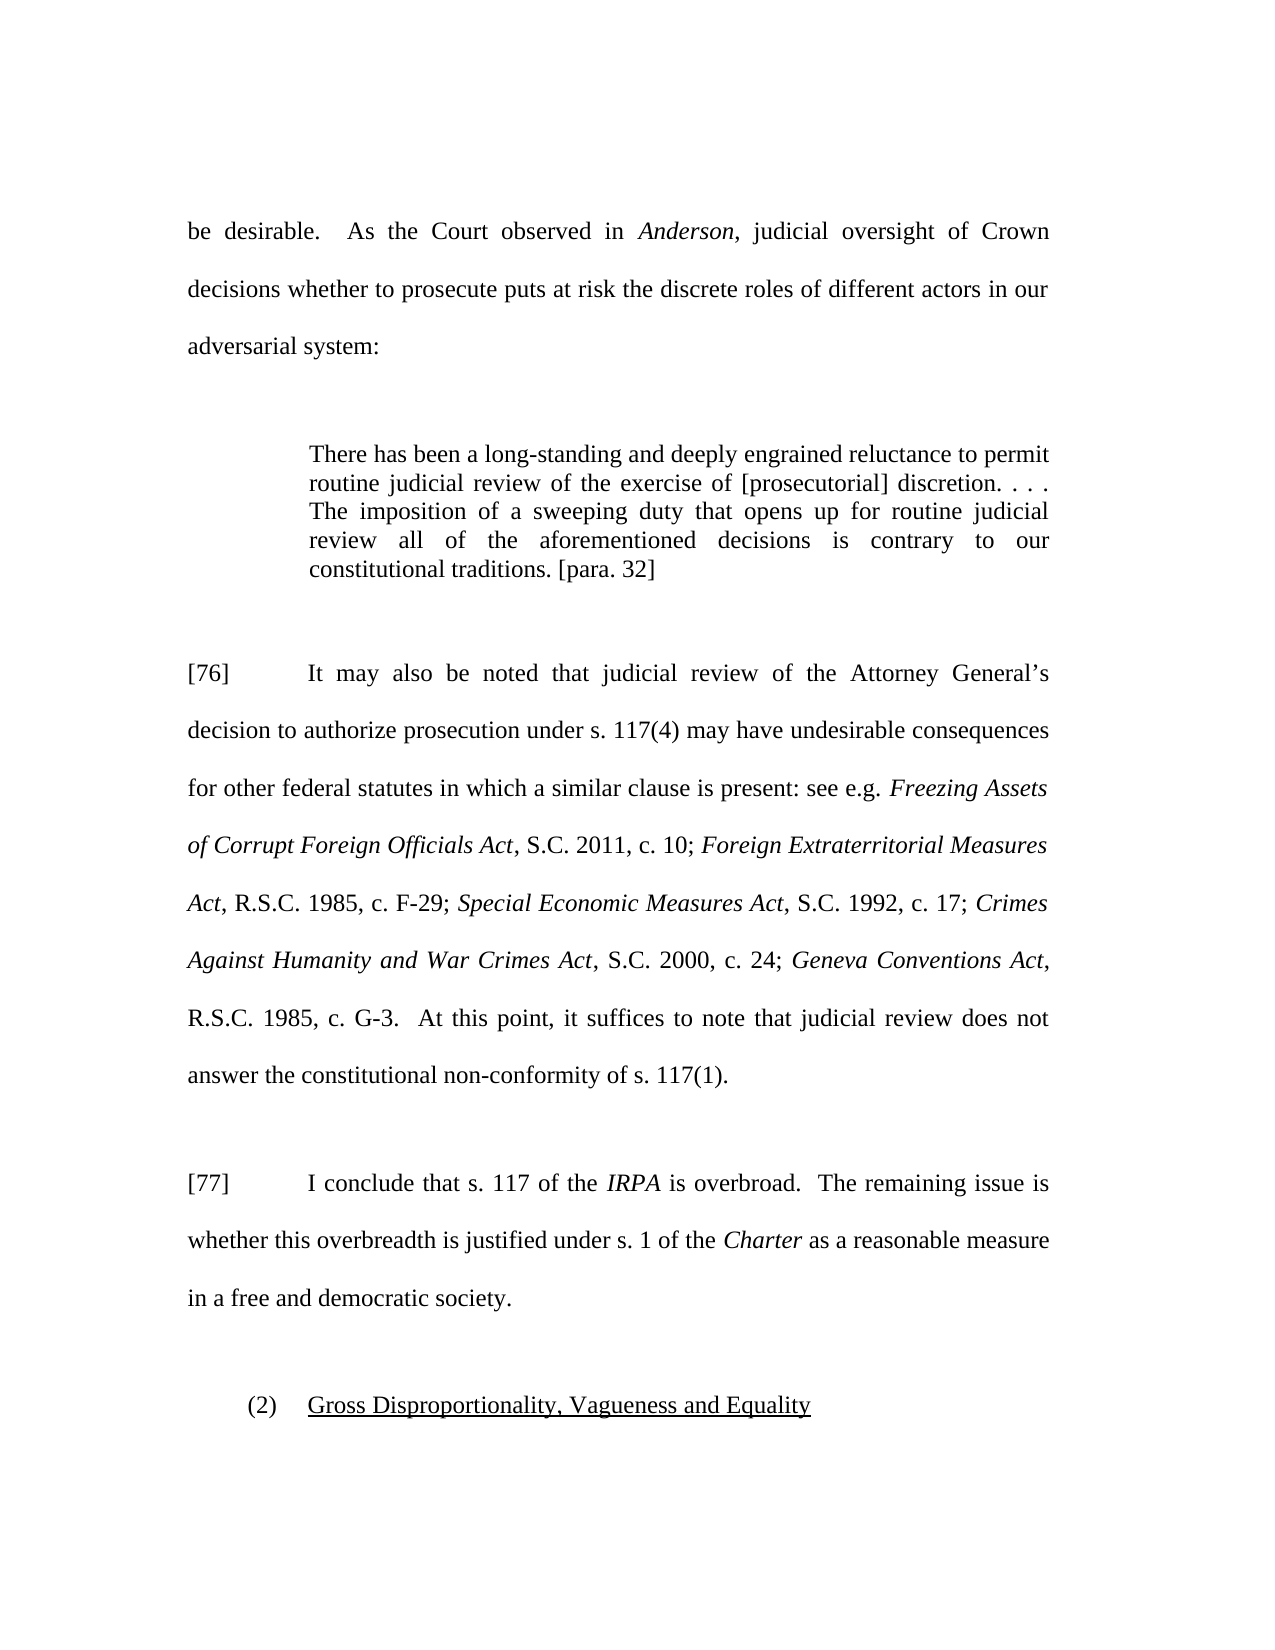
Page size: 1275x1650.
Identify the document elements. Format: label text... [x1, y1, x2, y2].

text It may also be noted that judicial review of the Attorney General’s decision to authorize prosecution under s. 117(4) may have undesirable consequences for other federal statutes in which a similar clause is present: see e.g. Freezing Assets of Corrupt Foreign Officials Act, S.C. 2011, c. 10; Foreign Extraterritorial Measures Act, R.S.C. 1985, c. F-29; Special Economic Measures Act, S.C. 1992, c. 17; Crimes Against Humanity and War Crimes Act, S.C. 2000, c. 24; Geneva Conventions Act, R.S.C. 1985, c. G-3. At this point, it suffices to note that judicial review does not answer the constitutional non-conformity of s. 117(1). [187, 658, 1050, 1089]
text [187, 216, 1050, 360]
title Gross Disproportionality, Vagueness and Equality [247, 1390, 1050, 1419]
text I conclude that s. 117 of the IRPA is overbroad. The remaining issue is whether this overbreadth is justified under s. 1 of the Charter as a reasonable measure in a free and democratic society. [187, 1168, 1050, 1311]
text There has been a long-standing and deeply engrained reluctance to permit routine judicial review of the exercise of [prosecutorial] discretion. . . . The imposition of a sweeping duty that opens up for routine judicial review all of the aforementioned decisions is contrary to our constitutional traditions. [para. 32] [309, 439, 1050, 583]
